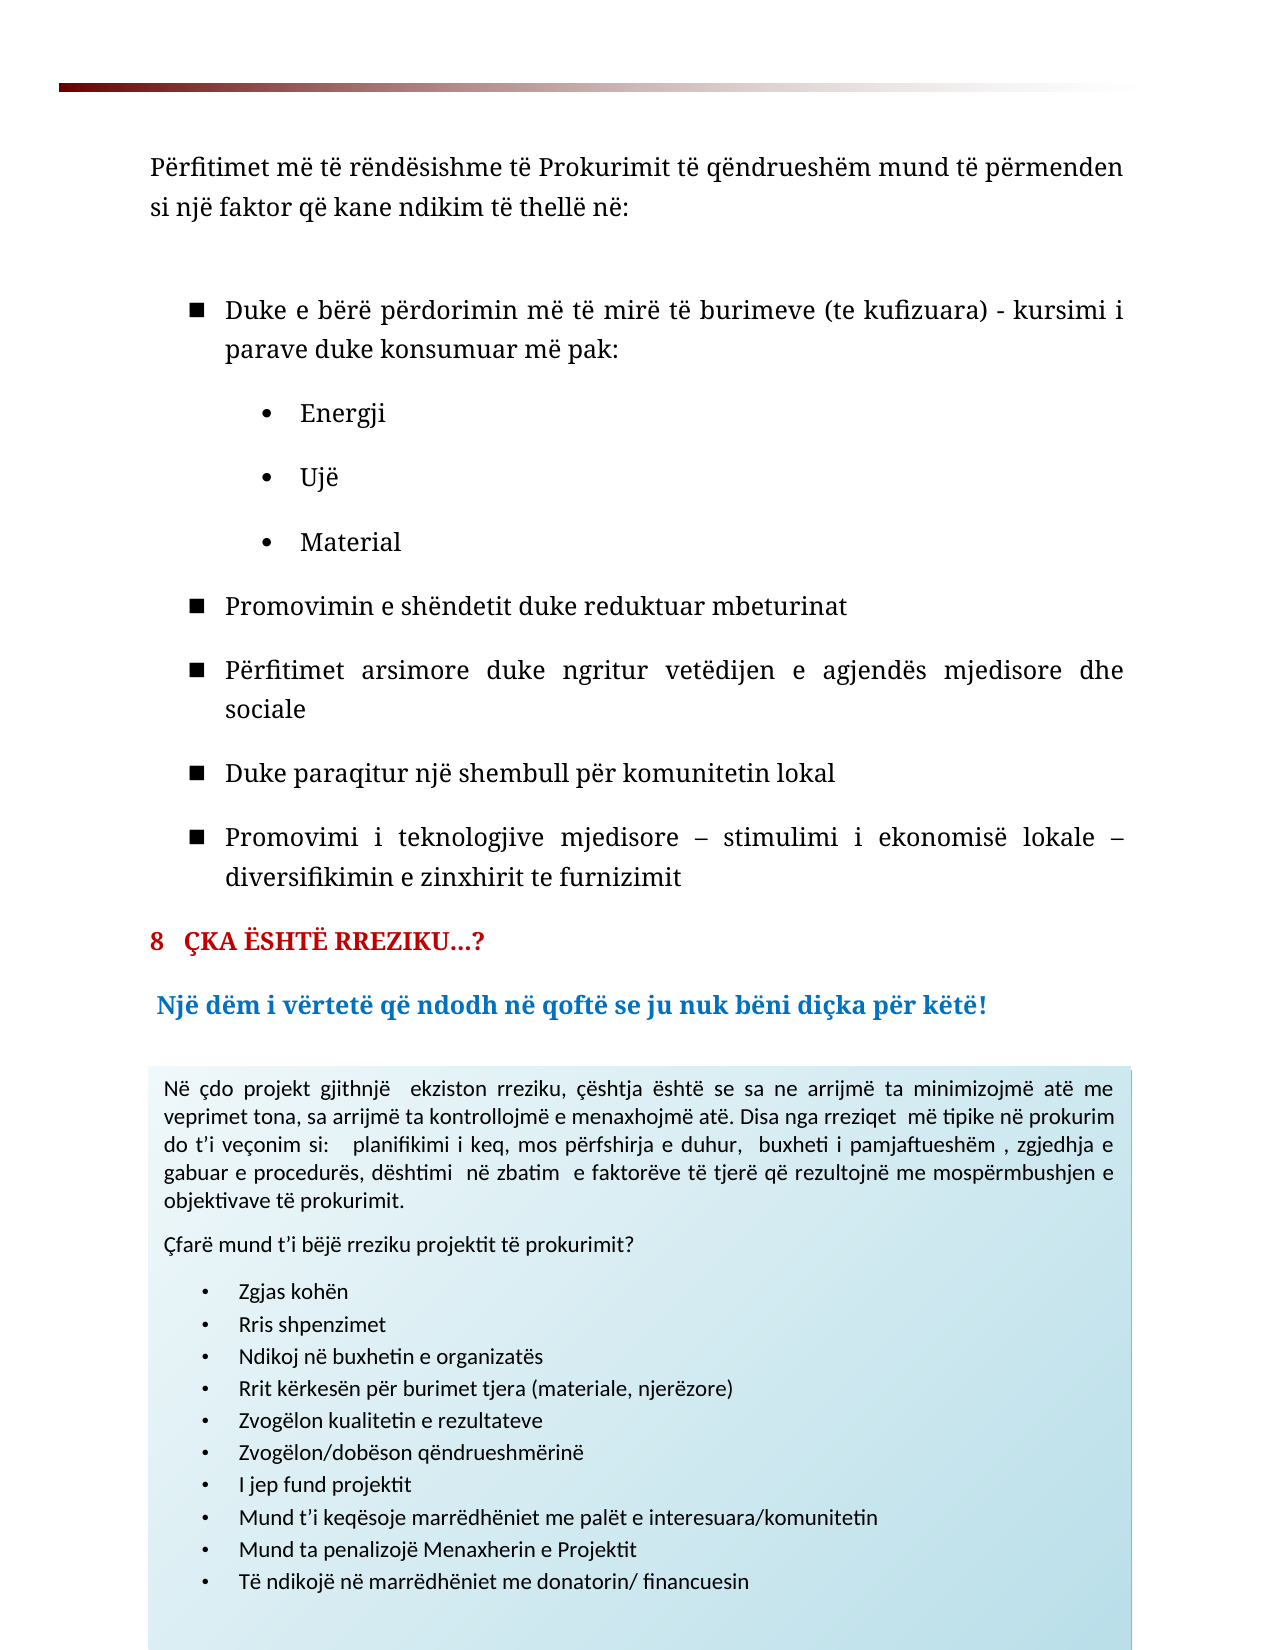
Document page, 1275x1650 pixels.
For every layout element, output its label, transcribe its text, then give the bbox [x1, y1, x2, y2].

list Energji [262, 396, 1125, 430]
text 8 ÇKA ËSHTË RREZIKU...? [150, 923, 1125, 957]
list Duke e bërë përdorimin më të mirë të burimeve (te kufizuara) - kursimi i parave duke konsumuar më pak: [187, 292, 1125, 366]
list Përfitimet arsimore duke ngritur vetëdijen e agjendës mjedisore dhe sociale [187, 652, 1125, 726]
list Promovimin e shëndetit duke reduktuar mbeturinat [187, 588, 1125, 622]
list Promovimi i teknologjive mjedisore – stimulimi i ekonomisë lokale – diversifikimin e zinxhirit te furnizimit [187, 820, 1125, 893]
list Një dëm i vërtetë që ndodh në qoftë se ju nuk bëni diçka për këtë! [150, 987, 1125, 1022]
list Material [262, 524, 1125, 558]
text Përfitimet më të rëndësishme të Prokurimit të qëndrueshëm mund të përmenden si një faktor që kane ndikim të thellë në: [150, 150, 1125, 223]
list Duke paraqitur një shembull për komunitetin lokal [187, 756, 1125, 790]
list Ujë [262, 460, 1125, 494]
